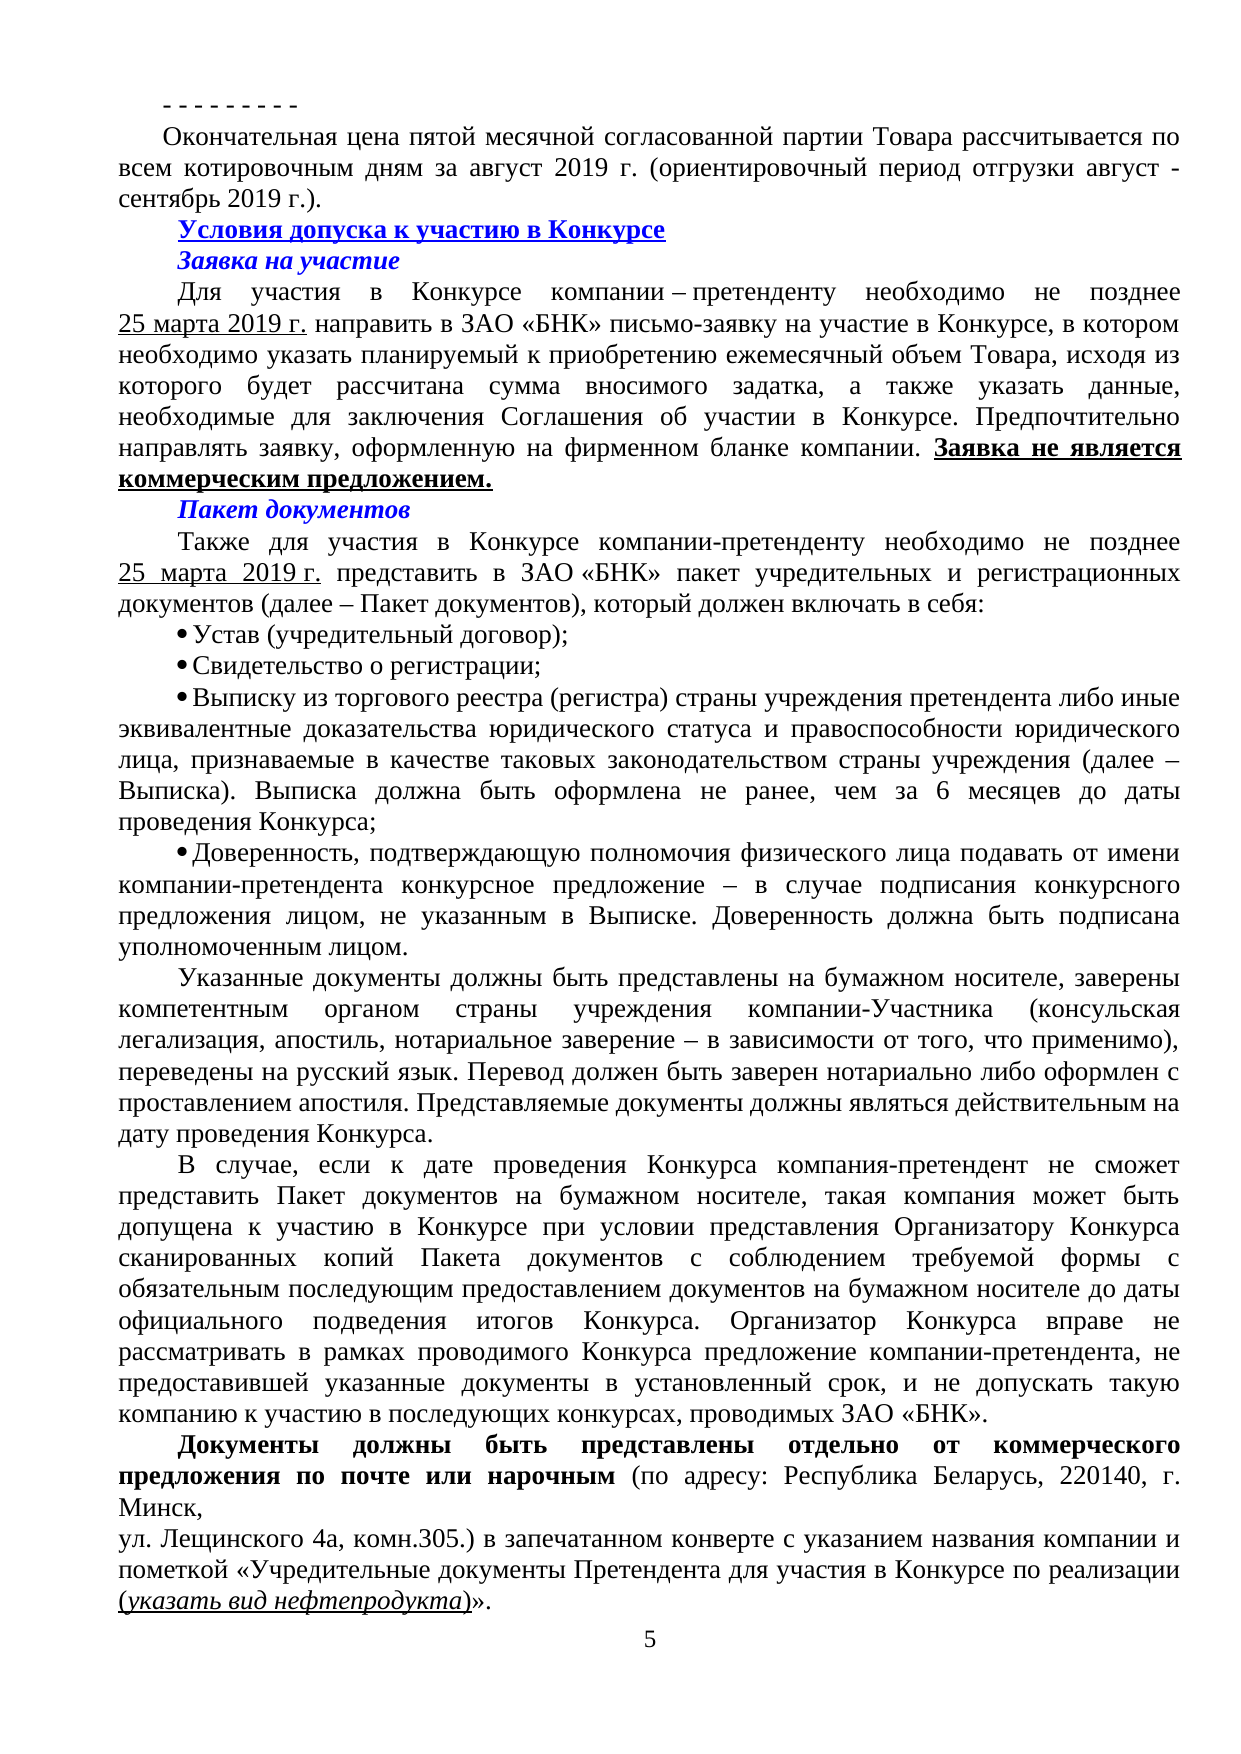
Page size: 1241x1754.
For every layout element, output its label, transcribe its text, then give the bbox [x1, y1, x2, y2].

text Заявка на участие [118, 244, 1181, 276]
text Документы должны быть представлены отдельно от коммерческого предложения по почте или нарочным (по адресу: Республика Беларусь, 220140, г. Минск, ул. Лещинского 4а, комн.305.) в запечатанном конверте с указанием названия компании и пометкой «Учредительные документы Претендента для участия в Конкурсе по реализации (указать вид нефтепродукта)». [118, 1428, 1181, 1615]
text Окончательная цена пятой месячной согласованной партии Товара рассчитывается по всем котировочным дням за август 2019 г. (ориентировочный период отгрузки август - сентябрь 2019 г.). [118, 120, 1181, 213]
list Доверенность, подтверждающую полномочия физического лица подавать от имени компании-претендента конкурсное предложение – в случае подписания конкурсного предложения лицом, не указанным в Выписке. Доверенность должна быть подписана уполномоченным лицом. [118, 836, 1181, 961]
text - - - - - - - - - [118, 89, 1181, 120]
list Устав (учредительный договор); [118, 618, 1181, 649]
list Выписку из торгового реестра (регистра) страны учреждения претендента либо иные эквивалентные доказательства юридического статуса и правоспособности юридического лица, признаваемые в качестве таковых законодательством страны учреждения (далее – Выписка). Выписка должна быть оформлена не ранее, чем за 6 месяцев до даты проведения Конкурса; [118, 681, 1181, 836]
text Для участия в Конкурсе компании – претенденту необходимо не позднее 25 марта 2019 г. направить в ЗАО «БНК» письмо-заявку на участие в Конкурсе, в котором необходимо указать планируемый к приобретению ежемесячный объем Товара, исходя из которого будет рассчитана сумма вносимого задатка, а также указать данные, необходимые для заключения Соглашения об участии в Конкурсе. Предпочтительно направлять заявку, оформленную на фирменном бланке компании. Заявка не является коммерческим предложением. [118, 276, 1181, 493]
list Свидетельство о регистрации; [118, 649, 1181, 681]
text Условия допуска к участию в Конкурсе [118, 213, 1181, 244]
text В случае, если к дате проведения Конкурса компания-претендент не сможет представить Пакет документов на бумажном носителе, такая компания может быть допущена к участию в Конкурсе при условии представления Организатору Конкурса сканированных копий Пакета документов с соблюдением требуемой формы с обязательным последующим предоставлением документов на бумажном носителе до даты официального подведения итогов Конкурса. Организатор Конкурса вправе не рассматривать в рамках проводимого Конкурса предложение компании-претендента, не предоставившей указанные документы в установленный срок, и не допускать такую компанию к участию в последующих конкурсах, проводимых ЗАО «БНК». [118, 1148, 1181, 1428]
text Пакет документов [118, 493, 1181, 525]
text Указанные документы должны быть представлены на бумажном носителе, заверены компетентным органом страны учреждения компании-Участника (консульская легализация, апостиль, нотариальное заверение – в зависимости от того, что применимо), переведены на русский язык. Перевод должен быть заверен нотариально либо оформлен с проставлением апостиля. Представляемые документы должны являться действительным на дату проведения Конкурса. [118, 961, 1181, 1148]
text Также для участия в Конкурсе компании-претенденту необходимо не позднее 25 марта 2019 г. представить в ЗАО «БНК» пакет учредительных и регистрационных документов (далее – Пакет документов), который должен включать в себя: [118, 525, 1181, 618]
